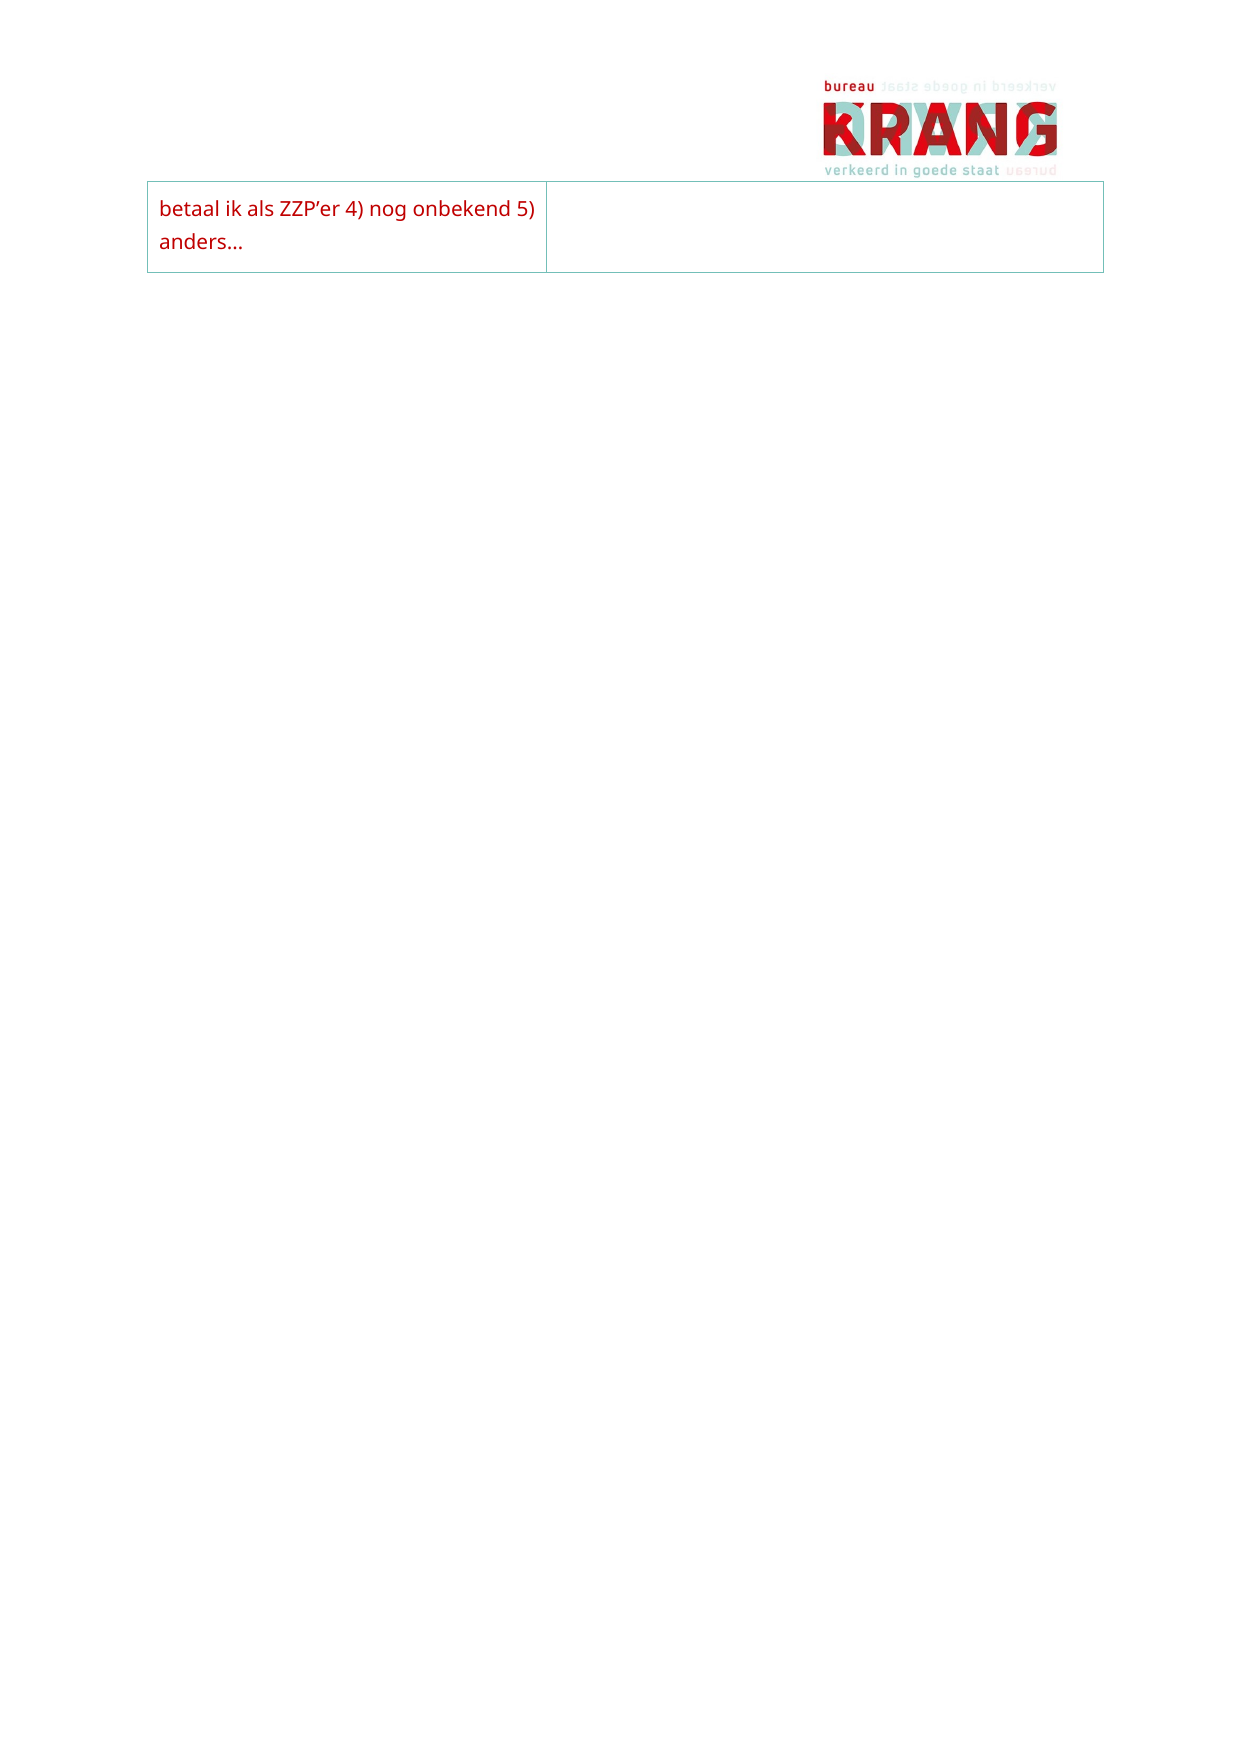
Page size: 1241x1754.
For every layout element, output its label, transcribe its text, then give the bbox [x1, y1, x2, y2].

picture [782, 73, 1093, 181]
table_cell [547, 182, 1103, 272]
